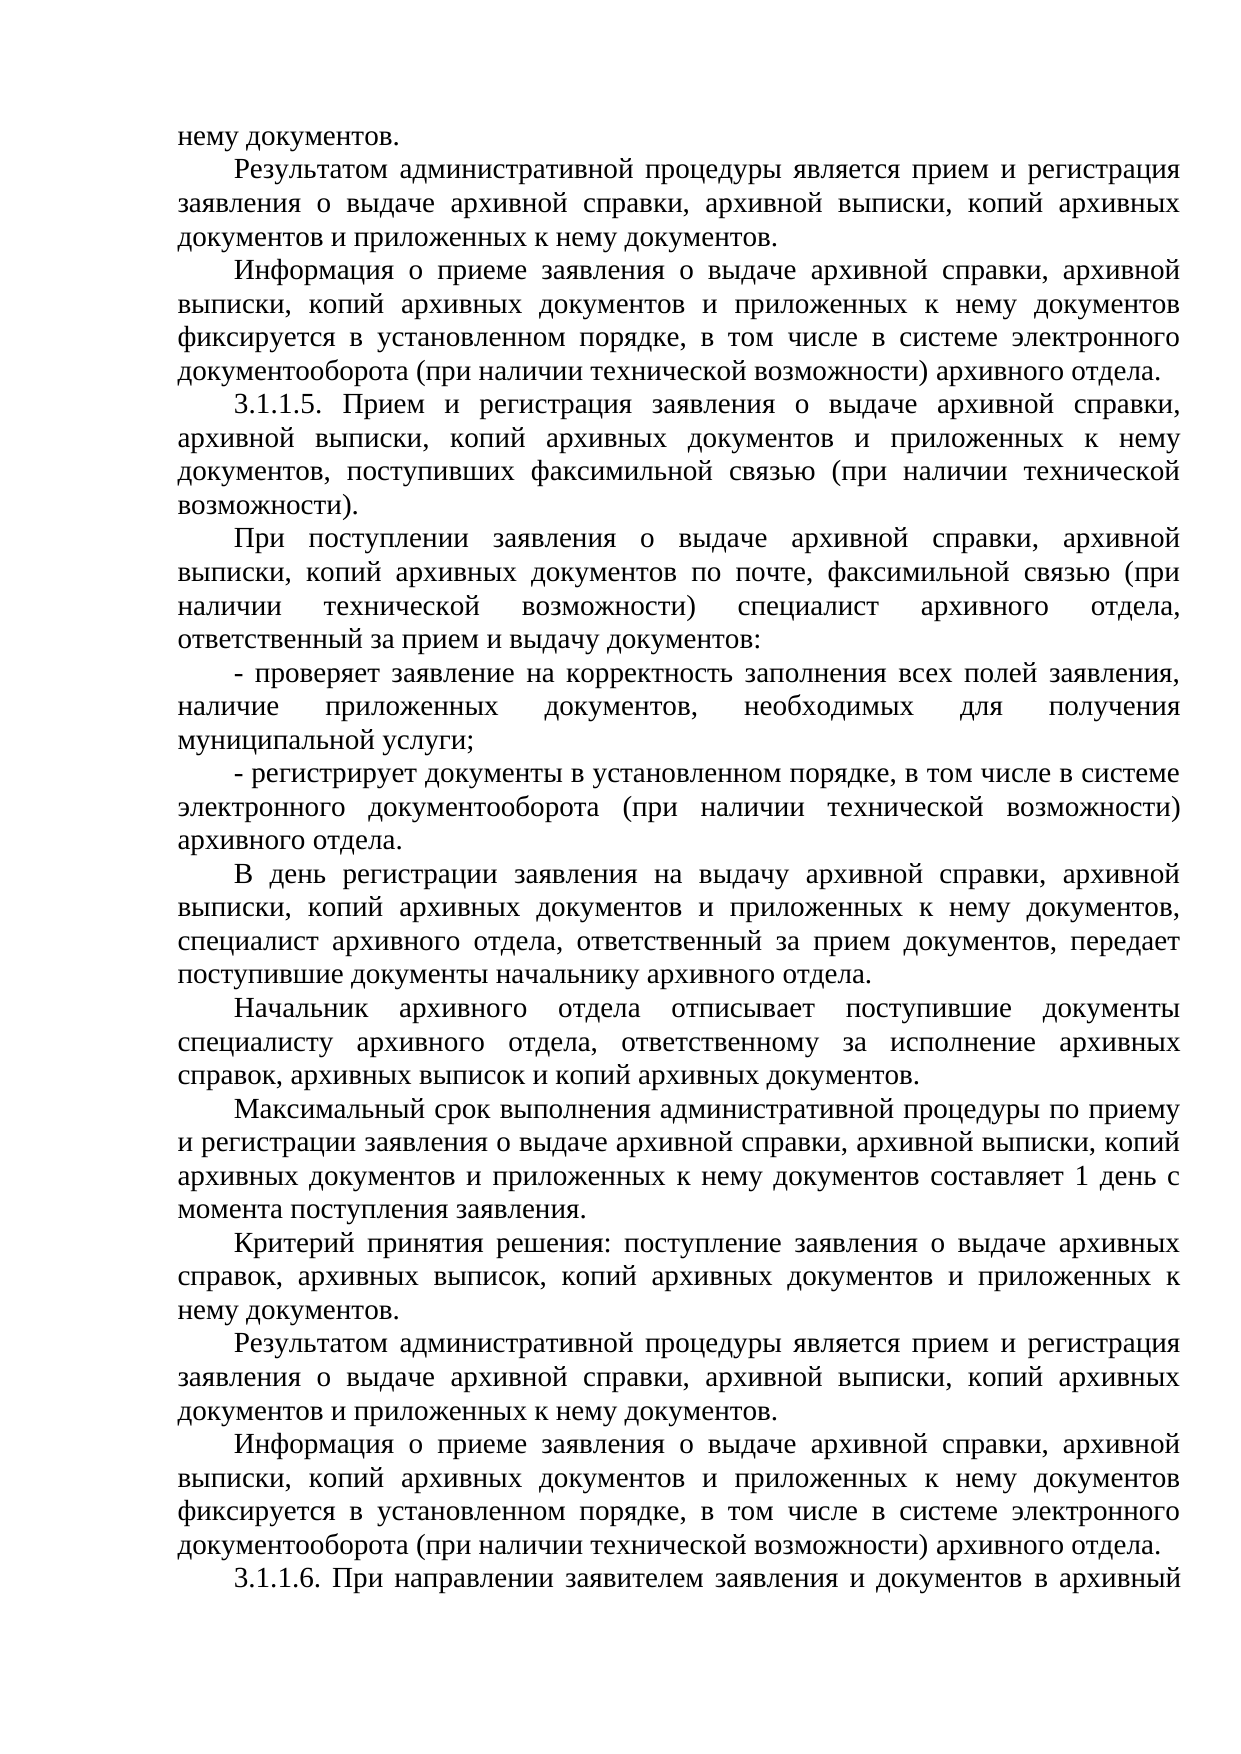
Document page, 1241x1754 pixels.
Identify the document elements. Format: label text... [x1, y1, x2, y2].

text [177, 1560, 1181, 1594]
text Результатом административной процедуры является прием и регистрация заявления о выдаче архивной справки, архивной выписки, копий архивных документов и приложенных к нему документов. [177, 152, 1181, 252]
text Информация о приеме заявления о выдаче архивной справки, архивной выписки, копий архивных документов и приложенных к нему документов фиксируется в установленном порядке, в том числе в системе электронного документооборота (при наличии технической возможности) архивного отдела. [177, 1426, 1181, 1560]
text Начальник архивного отдела отписывает поступившие документы специалисту архивного отдела, ответственному за исполнение архивных справок, архивных выписок и копий архивных документов. [177, 990, 1181, 1091]
text - проверяет заявление на корректность заполнения всех полей заявления, наличие приложенных документов, необходимых для получения муниципальной услуги; [177, 655, 1181, 755]
text Критерий принятия решения: поступление заявления о выдаче архивных справок, архивных выписок, копий архивных документов и приложенных к нему документов. [177, 1225, 1181, 1326]
text Результатом административной процедуры является прием и регистрация заявления о выдаче архивной справки, архивной выписки, копий архивных документов и приложенных к нему документов. [177, 1326, 1181, 1426]
text В день регистрации заявления на выдачу архивной справки, архивной выписки, копий архивных документов и приложенных к нему документов, специалист архивного отдела, ответственный за прием документов, передает поступившие документы начальнику архивного отдела. [177, 856, 1181, 990]
text Информация о приеме заявления о выдаче архивной справки, архивной выписки, копий архивных документов и приложенных к нему документов фиксируется в установленном порядке, в том числе в системе электронного документооборота (при наличии технической возможности) архивного отдела. [177, 252, 1181, 386]
text 3.1.1.5. Прием и регистрация заявления о выдаче архивной справки, архивной выписки, копий архивных документов и приложенных к нему документов, поступивших факсимильной связью (при наличии технической возможности). [177, 386, 1181, 521]
text - регистрирует документы в установленном порядке, в том числе в системе электронного документооборота (при наличии технической возможности) архивного отдела. [177, 755, 1181, 856]
text При поступлении заявления о выдаче архивной справки, архивной выписки, копий архивных документов по почте, факсимильной связью (при наличии технической возможности) специалист архивного отдела, ответственный за прием и выдачу документов: [177, 521, 1181, 655]
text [177, 118, 1181, 152]
text Максимальный срок выполнения административной процедуры по приему и регистрации заявления о выдаче архивной справки, архивной выписки, копий архивных документов и приложенных к нему документов составляет 1 день с момента поступления заявления. [177, 1091, 1181, 1225]
